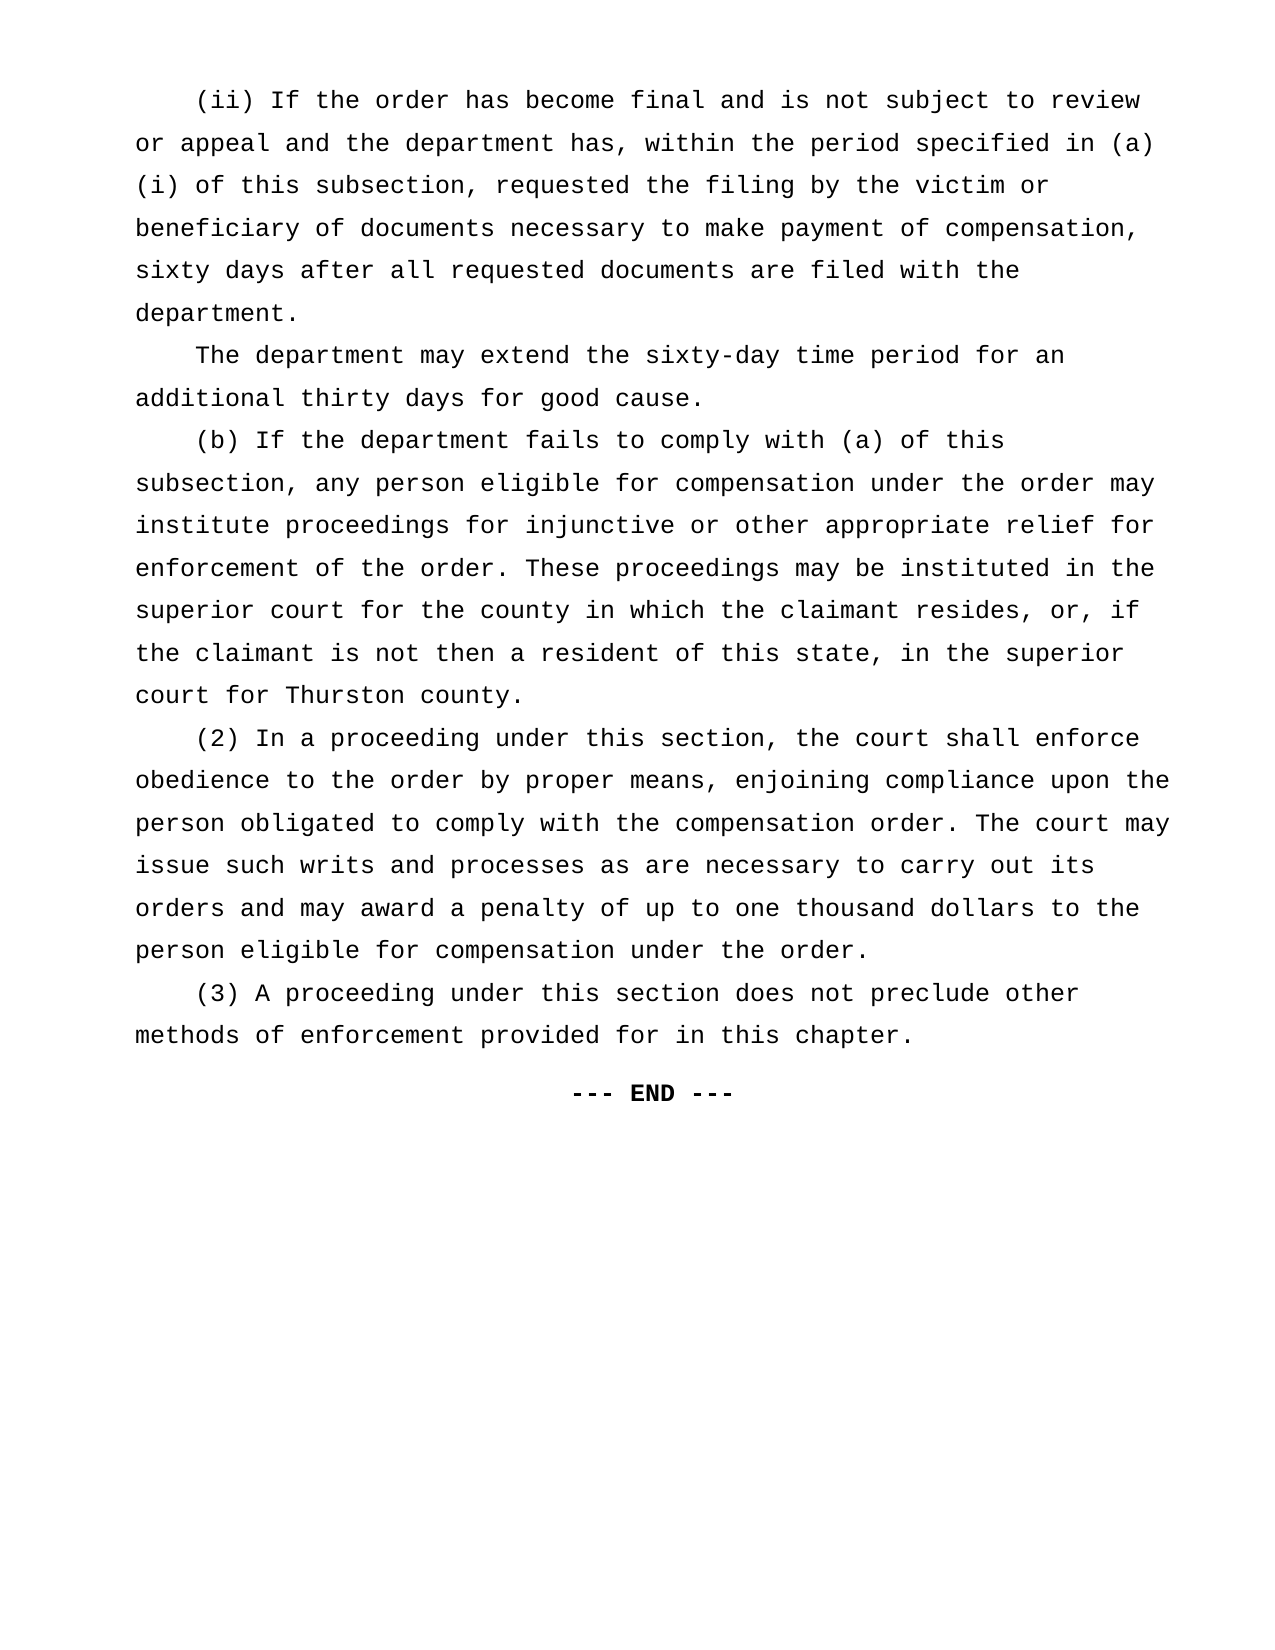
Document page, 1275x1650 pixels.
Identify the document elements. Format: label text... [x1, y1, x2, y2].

text (b) If the department fails to comply with (a) of this subsection, any person eligible for compensation under the order may institute proceedings for injunctive or other appropriate relief for enforcement of the order. These proceedings may be instituted in the superior court for the county in which the claimant resides, or, if the claimant is not then a resident of this state, in the superior court for Thurston county. [135, 415, 1170, 712]
text (2) In a proceeding under this section, the court shall enforce obedience to the order by proper means, enjoining compliance upon the person obligated to comply with the compensation order. The court may issue such writs and processes as are necessary to carry out its orders and may award a penalty of up to one thousand dollars to the person eligible for compensation under the order. [135, 712, 1170, 967]
text The department may extend the sixty-day time period for an additional thirty days for good cause. [135, 330, 1170, 415]
text --- END --- [135, 1081, 1170, 1109]
text (3) A proceeding under this section does not preclude other methods of enforcement provided for in this chapter. [135, 967, 1170, 1052]
text (ii) If the order has become final and is not subject to review or appeal and the department has, within the period specified in (a)(i) of this subsection, requested the filing by the victim or beneficiary of documents necessary to make payment of compensation, sixty days after all requested documents are filed with the department. [135, 75, 1170, 330]
